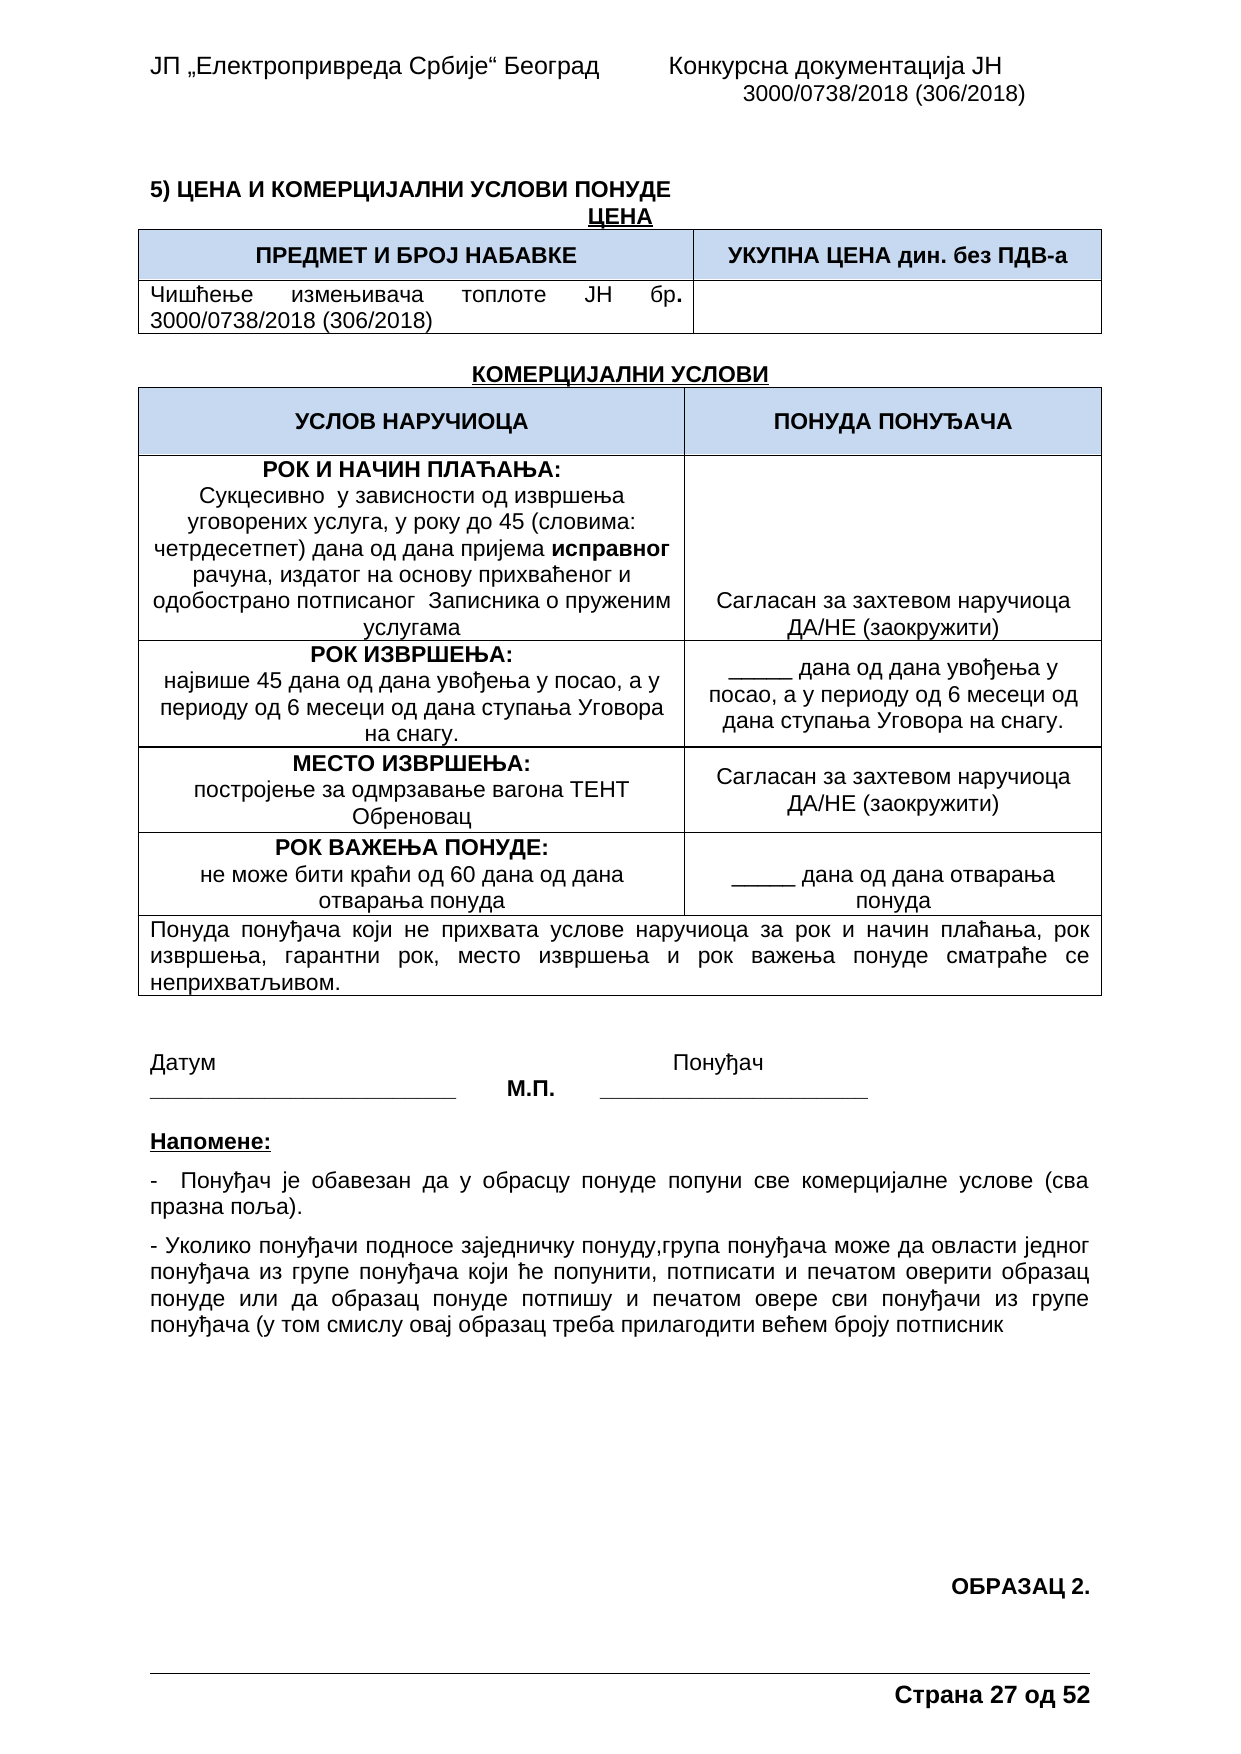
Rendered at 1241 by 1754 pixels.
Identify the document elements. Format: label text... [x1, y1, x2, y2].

table_cell [694, 281, 1101, 333]
table_cell РОК ИЗВРШЕЊА: највише 45 дана од дана увођења у посао, а у периоду од 6 месеци од дана ступања Уговора на снагу. [139, 641, 684, 746]
table_cell РОК И НАЧИН ПЛАЋАЊА: Сукцесивно у зависности од извршења уговорених услуга, у року до 45 (словима: четрдесетпет) дана од дана пријема исправног рачуна, издатог на основу прихваћеног и одобострано потписаног Записника о пруженим услугама [139, 456, 684, 640]
table_cell _____ дана од дана увођења у посао, а у периоду од 6 месеци од дана ступања Уговора на снагу. [685, 641, 1101, 746]
table_header ПРЕДМЕТ И БРОЈ НАБАВКЕ [139, 230, 693, 279]
table_header УСЛОВ НАРУЧИОЦА [139, 388, 684, 454]
table_cell Сагласан за захтевом наручиоца ДА/НЕ (заокружити) [685, 748, 1101, 832]
table_cell МЕСТО ИЗВРШЕЊА: постројење за одмрзавање вагона ТЕНТ Обреновац [139, 748, 684, 832]
text КОМЕРЦИЈАЛНИ УСЛОВИ [150, 361, 1090, 387]
text ________________________ М.П. _____________________ [150, 1075, 1090, 1102]
text ЦЕНА [150, 203, 1090, 229]
text Напомене: [150, 1128, 1090, 1154]
table_cell РОК ВАЖЕЊА ПОНУДЕ: не може бити краћи од 60 дана од дана отварања понуда [139, 833, 684, 915]
table_cell Понуда понуђача који не прихвата услове наручиоца за рок и начин плаћања, рок извршења, гарантни рок, место извршења и рок важења понуде сматраће се неприхватљивом. [139, 916, 1101, 995]
text ОБРАЗАЦ 2. [150, 1573, 1090, 1599]
text - Уколико понуђачи подносе заједничку понуду,група понуђача може да овласти једног понуђача из групе понуђача који ће попунити, потписати и печатом оверити образац понуде или да образац понуде потпишу и печатом овере сви понуђачи из групе понуђача (у том смислу овај образац треба прилагодити већем броју потписник [150, 1232, 1090, 1337]
table_cell Сагласан за захтевом наручиоца ДА/НЕ (заокружити) [685, 456, 1101, 640]
table_header УКУПНА ЦЕНА дин. без ПДВ-а [694, 230, 1101, 279]
text Датум Понуђач [150, 1049, 1090, 1075]
table_cell Чишћење измењивача топлоте ЈН бр. 3000/0738/2018 (306/2018) [139, 281, 693, 333]
table_cell _____ дана од дана отварања понуда [685, 833, 1101, 915]
text - Понуђач је обавезан да у обрасцу понуде попуни све комерцијалне услове (сва празна поља). [150, 1167, 1090, 1219]
text 5) ЦЕНА И КОМЕРЦИЈАЛНИ УСЛОВИ ПОНУДЕ [150, 176, 1090, 203]
table_header ПОНУДА ПОНУЂАЧА [685, 388, 1101, 454]
